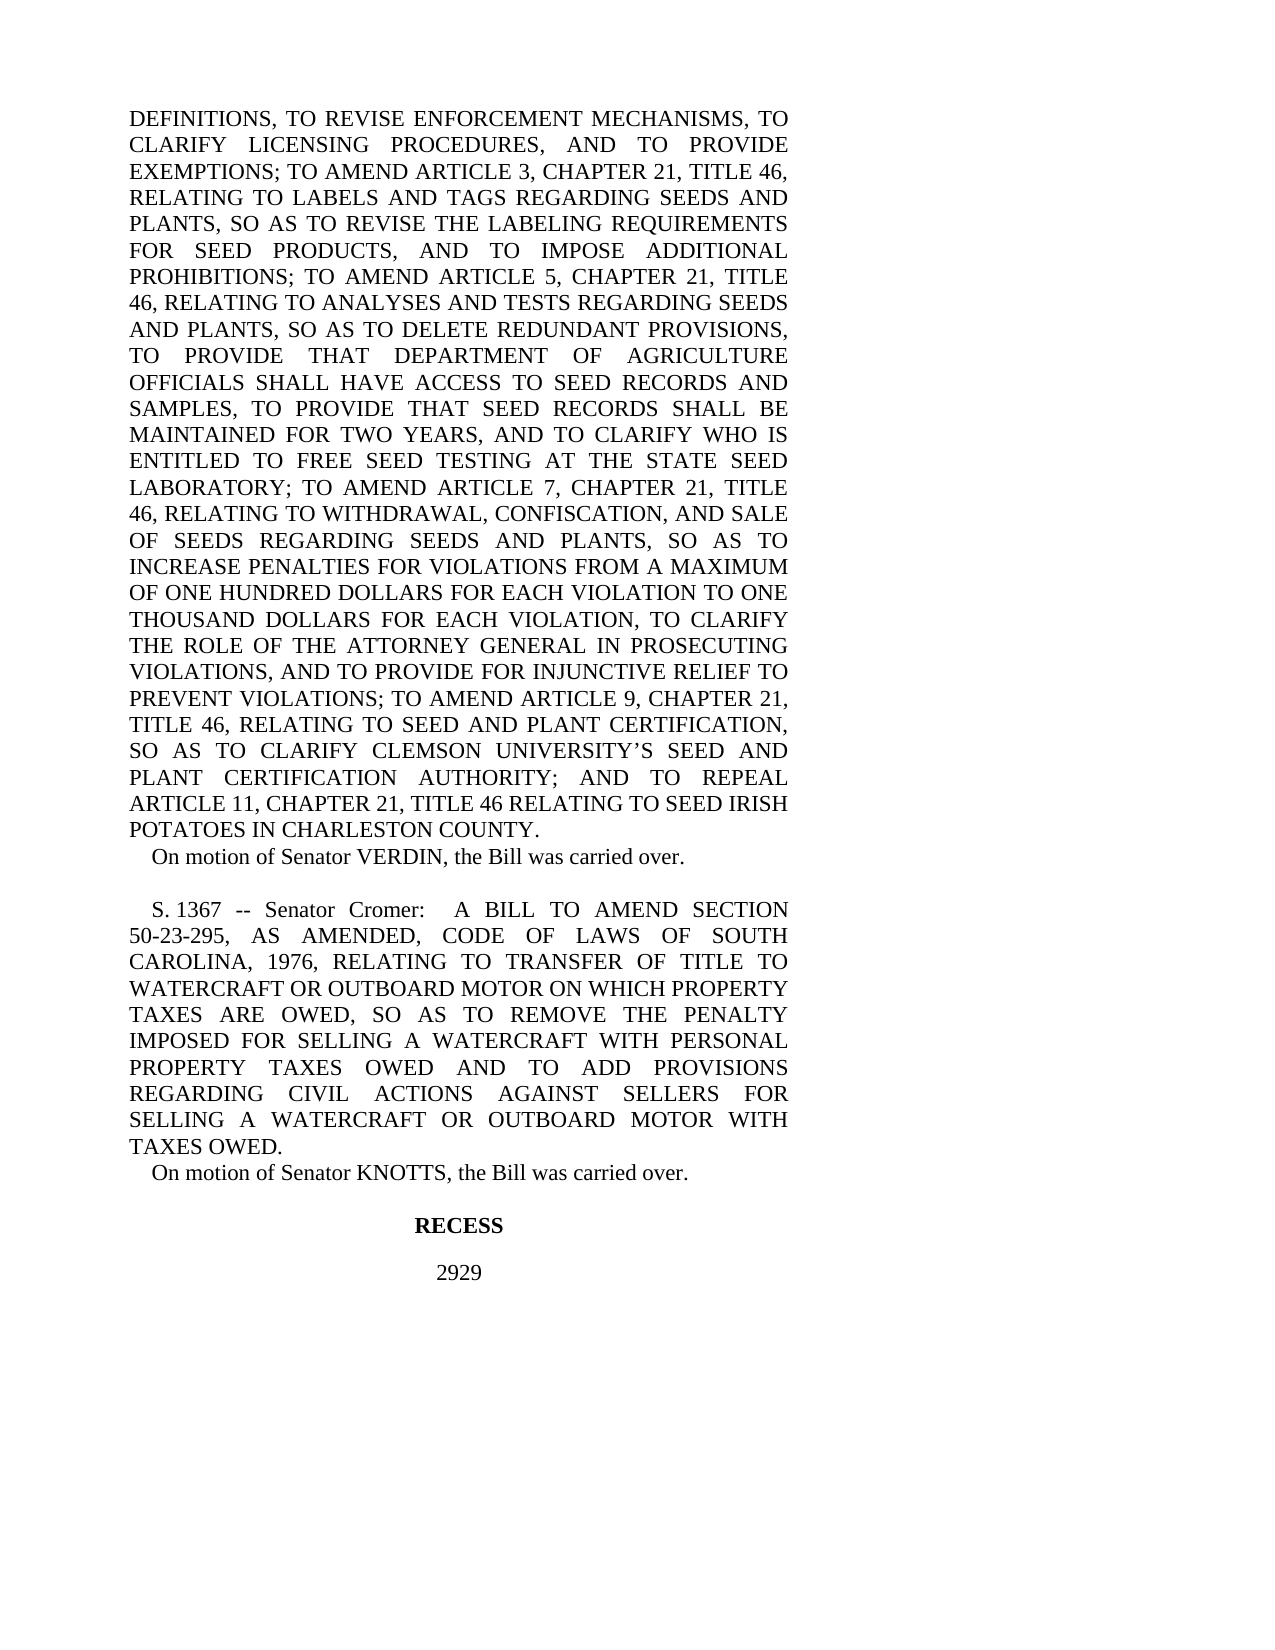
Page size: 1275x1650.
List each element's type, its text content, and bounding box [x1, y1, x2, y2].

text S. 1367 -- Senator Cromer: A BILL TO AMEND SECTION 50-23-295, AS AMENDED, CODE OF LAWS OF SOUTH CAROLINA, 1976, RELATING TO TRANSFER OF TITLE TO WATERCRAFT OR OUTBOARD MOTOR ON WHICH PROPERTY TAXES ARE OWED, SO AS TO REMOVE THE PENALTY IMPOSED FOR SELLING A WATERCRAFT WITH PERSONAL PROPERTY TAXES OWED AND TO ADD PROVISIONS REGARDING CIVIL ACTIONS AGAINST SELLERS FOR SELLING A WATERCRAFT OR OUTBOARD MOTOR WITH TAXES OWED. [129, 896, 789, 1159]
text On motion of Senator VERDIN, the Bill was carried over. [129, 843, 789, 869]
text On motion of Senator KNOTTS, the Bill was carried over. [129, 1159, 789, 1186]
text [129, 105, 789, 843]
text RECESS [129, 1212, 789, 1238]
